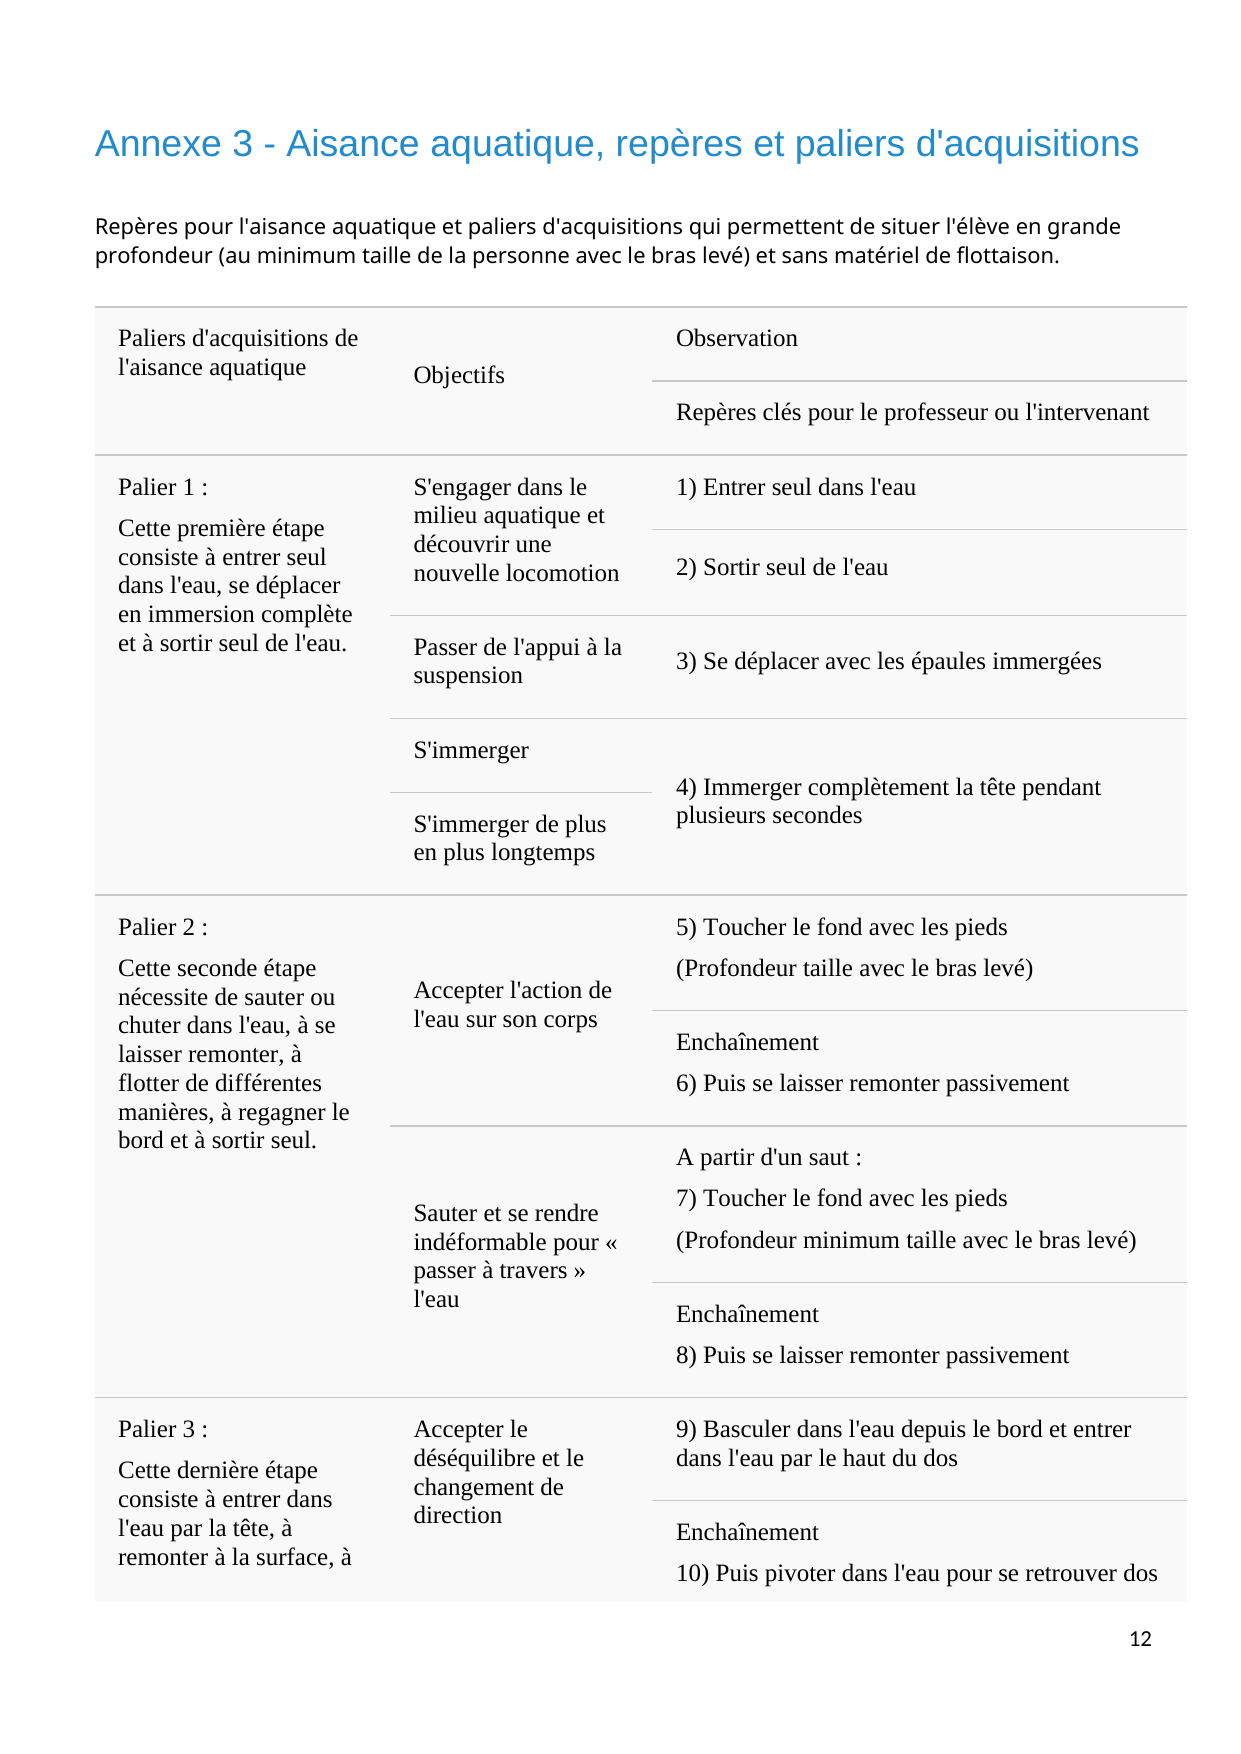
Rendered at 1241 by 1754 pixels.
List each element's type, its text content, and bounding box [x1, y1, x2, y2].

table_cell Palier 1 : Cette première étape consiste à entrer seul dans l'eau, se déplacer en immersion complète et à sortir seul de l'eau. [95, 456, 390, 894]
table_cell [652, 1501, 1187, 1602]
table_cell 1) Entrer seul dans l'eau [652, 456, 1187, 528]
table_cell 3) Se déplacer avec les épaules immergées [652, 616, 1187, 717]
table_cell S'immerger de plus en plus longtemps [390, 793, 652, 894]
table_cell Repères clés pour le professeur ou l'intervenant [652, 382, 1187, 454]
table_header Objectifs [390, 308, 652, 454]
table_cell Palier 2 : Cette seconde étape nécessite de sauter ou chuter dans l'eau, à se laisser remonter, à flotter de différentes manières, à regagner le bord et à sortir seul. [95, 896, 390, 1397]
table_cell S'immerger [390, 719, 652, 792]
table_cell S'engager dans le milieu aquatique et découvrir une nouvelle locomotion [390, 456, 652, 615]
table_header Paliers d'acquisitions de l'aisance aquatique [95, 308, 390, 454]
table_cell Accepter le déséquilibre et le changement de direction [390, 1398, 652, 1602]
table_cell Enchaînement 6) Puis se laisser remonter passivement [652, 1011, 1187, 1125]
table_cell 9) Basculer dans l'eau depuis le bord et entrer dans l'eau par le haut du dos [652, 1398, 1187, 1500]
table_cell Accepter l'action de l'eau sur son corps [390, 896, 652, 1125]
table_cell Enchaînement 8) Puis se laisser remonter passivement [652, 1283, 1187, 1397]
table_cell Sauter et se rendre indéformable pour « passer à travers » l'eau [390, 1127, 652, 1397]
table_cell Palier 3 : Cette dernière étape consiste à entrer dans l'eau par la tête, à remonter à la surface, à parcourir 10 m en position ventrale tête immergée, à flotter sur le dos avec le bassin en surface, à regagner le bord et à sortir seul. [95, 1398, 390, 1602]
table_header Observation [652, 308, 1187, 380]
table_cell 2) Sortir seul de l'eau [652, 530, 1187, 615]
text Repères pour l'aisance aquatique et paliers d'acquisitions qui permettent de situer l'élève en grande profondeur (au minimum taille de la personne avec le bras levé) et sans matériel de flottaison. [94, 211, 1152, 270]
table_cell A partir d'un saut : 7) Toucher le fond avec les pieds (Profondeur minimum taille avec le bras levé) [652, 1127, 1187, 1282]
table_cell 5) Toucher le fond avec les pieds (Profondeur taille avec le bras levé) [652, 896, 1187, 1010]
table_cell 4) Immerger complètement la tête pendant plusieurs secondes [652, 719, 1187, 894]
text Annexe 3 - Aisance aquatique, repères et paliers d'acquisitions [94, 121, 1152, 164]
table_cell Passer de l'appui à la suspension [390, 616, 652, 717]
